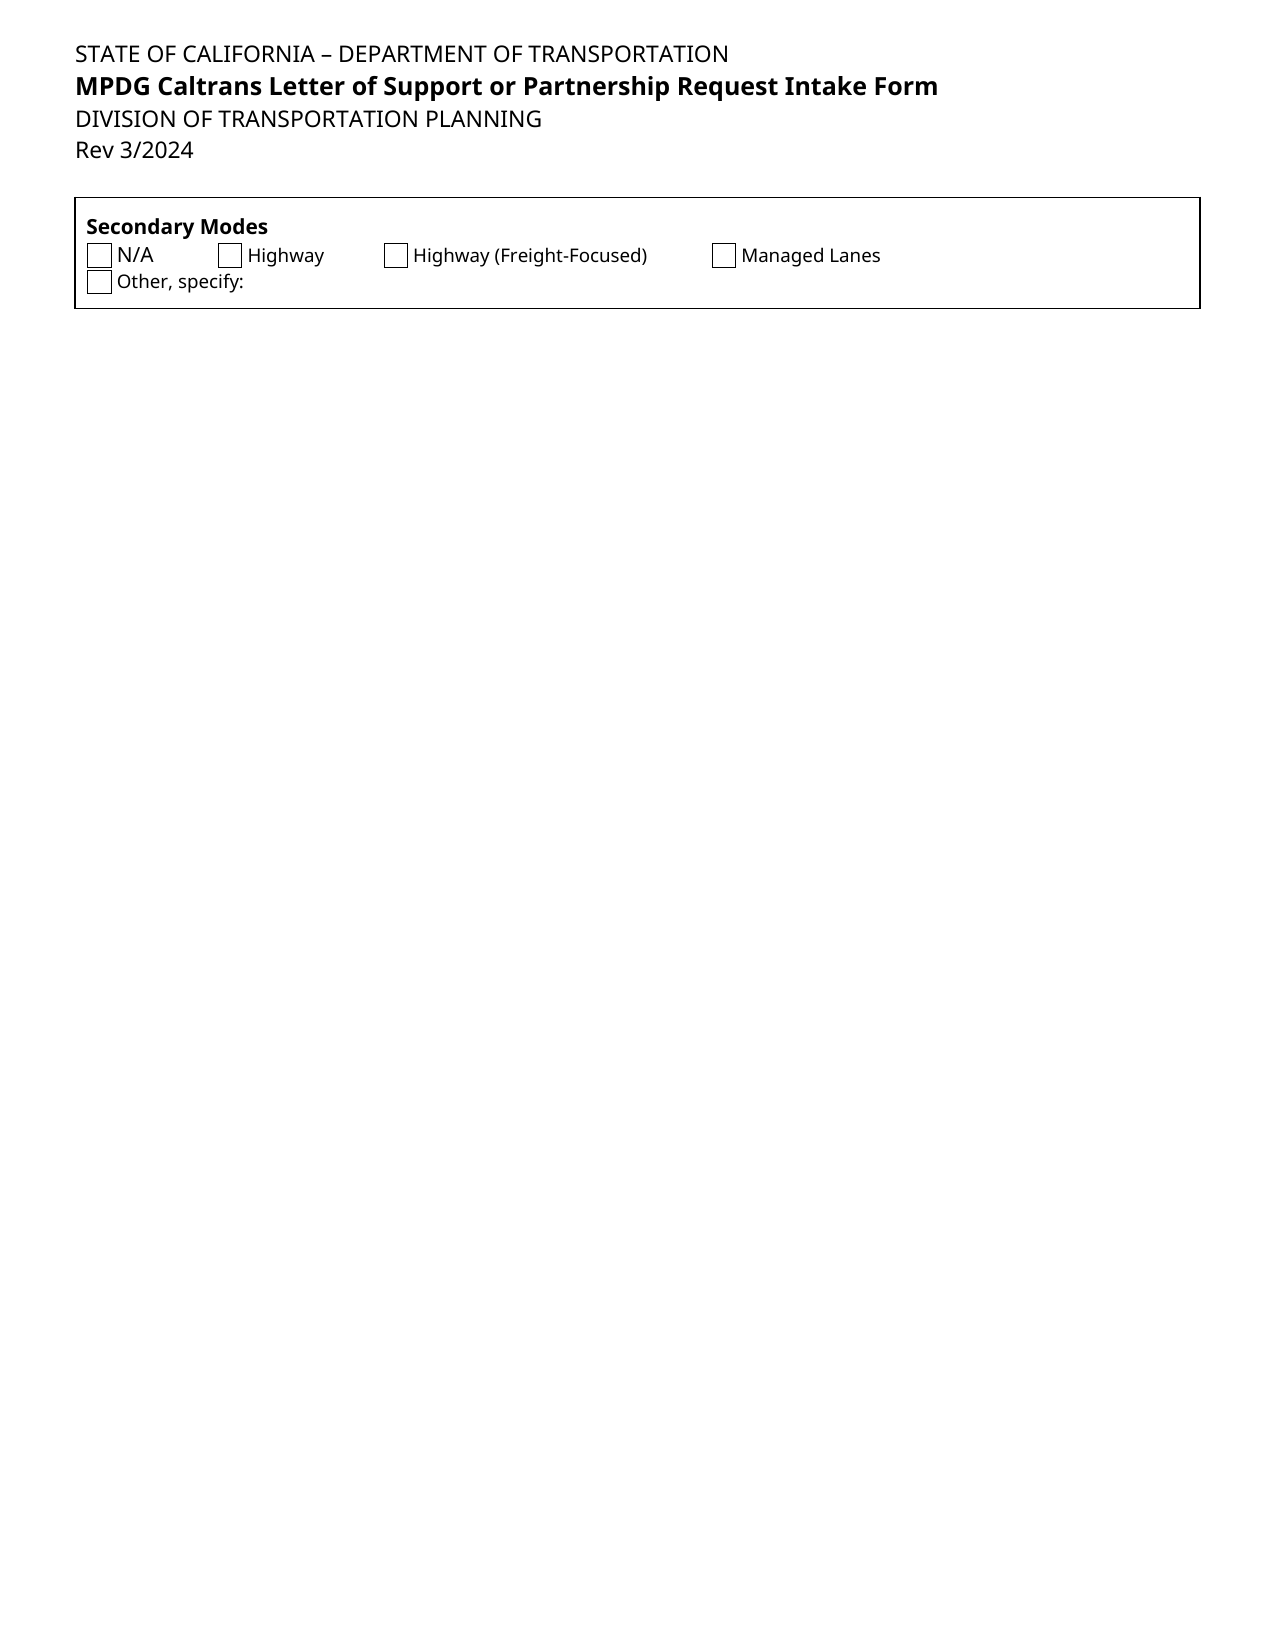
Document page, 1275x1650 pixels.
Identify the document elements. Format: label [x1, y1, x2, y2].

table_cell [76, 198, 1199, 308]
